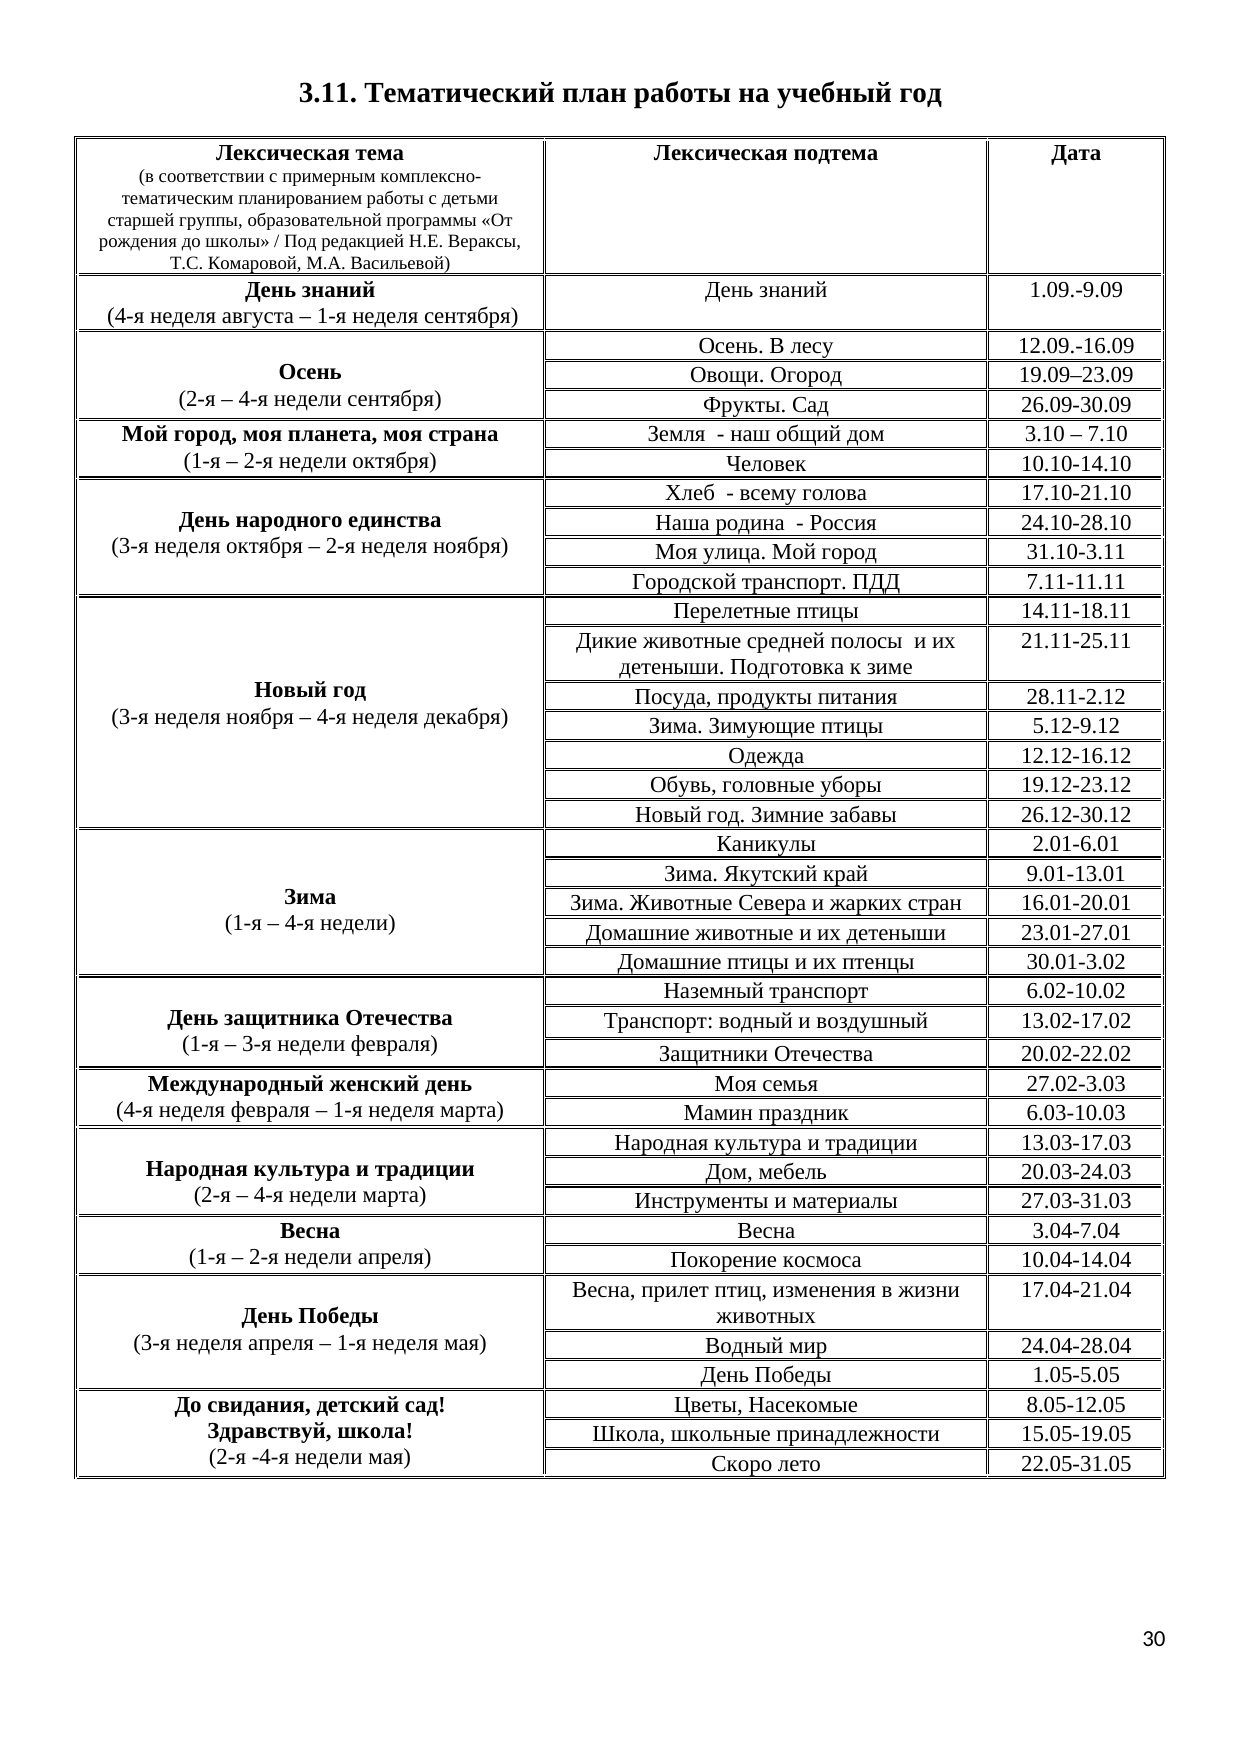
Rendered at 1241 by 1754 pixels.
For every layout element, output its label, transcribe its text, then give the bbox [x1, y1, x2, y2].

table_cell 19.12-23.12 [988, 768, 1165, 797]
table_cell 3.10 – 7.10 [989, 418, 1163, 447]
table_cell Защитники Отечества [546, 1040, 986, 1066]
table_cell 23.01-27.01 [988, 915, 1165, 945]
table_cell 15.05-19.05 [988, 1417, 1165, 1447]
table_cell Зима. Зимующие птицы [546, 712, 986, 738]
table_cell 8.05-12.05 [989, 1388, 1163, 1417]
table_cell 24.04-28.04 [989, 1329, 1163, 1358]
table_cell Народная культура и традиции (2-я – 4-я недели марта) [76, 1125, 544, 1214]
text 3.11. Тематический план работы на учебный год [75, 75, 1165, 108]
table_cell 12.12-16.12 [989, 739, 1163, 768]
table_cell 26.12-30.12 [989, 798, 1163, 827]
table_cell Фрукты. Сад [546, 391, 986, 417]
table_cell 20.02-22.02 [988, 1037, 1165, 1066]
table_cell Покорение космоса [546, 1246, 986, 1273]
table_cell Домашние птицы и их птенцы [546, 948, 986, 974]
table_cell Хлеб - всему голова [546, 480, 986, 506]
table_cell 16.01-20.01 [988, 886, 1165, 915]
table_cell 10.10-14.10 [989, 447, 1163, 476]
table_cell Одежда [546, 742, 986, 768]
table_header Лексическая подтема [545, 139, 987, 273]
table_cell Дом, мебель [546, 1158, 986, 1184]
table_cell Человек [546, 450, 986, 476]
table_cell 21.11-25.11 [989, 624, 1163, 679]
table_cell Новый год. Зимние забавы [546, 801, 986, 827]
table_cell 19.09–23.09 [989, 359, 1163, 388]
table_cell 26.09-30.09 [988, 388, 1165, 417]
table_cell 12.09.-16.09 [988, 329, 1165, 358]
table_cell 20.03-24.03 [988, 1155, 1165, 1184]
table_cell Весна, прилет птиц, изменения в жизни животных [546, 1276, 986, 1329]
table_cell Скоро лето [545, 1450, 987, 1476]
table_cell 5.12-9.12 [988, 709, 1165, 738]
table_header Лексическая тема (в соответствии с примерным комплексно-тематическим планированием работы с детьми старшей группы, образовательной программы «От рождения до школы» / Под редакцией Н.Е. Вераксы, Т.С. Комаровой, М.А. Васильевой) [77, 139, 544, 273]
table_cell Домашние животные и их детеныши [546, 919, 986, 945]
table_cell 1.09.-9.09 [988, 273, 1165, 329]
table_cell Осень (2-я – 4-я недели сентября) [76, 329, 544, 417]
table_cell 24.10-28.10 [989, 506, 1163, 535]
table_cell Овощи. Огород [546, 362, 986, 388]
table_cell Моя семья [546, 1070, 986, 1096]
table_cell 13.03-17.03 [988, 1125, 1165, 1155]
table_cell Городской транспорт. ПДД [546, 568, 986, 594]
table_cell Моя улица. Мой город [546, 539, 986, 565]
table_cell Международный женский день (4-я неделя февраля – 1-я неделя марта) [77, 1066, 543, 1125]
table_cell 14.11-18.11 [988, 594, 1165, 624]
table_cell 27.02-3.03 [989, 1066, 1163, 1096]
table_cell Земля - наш общий дом [546, 421, 986, 447]
table_cell День народного единства (3-я неделя октября – 2-я неделя ноября) [77, 476, 543, 594]
table_cell 6.02-10.02 [988, 974, 1165, 1004]
table_cell Школа, школьные принадлежности [546, 1420, 986, 1447]
table_cell Дикие животные средней полосы и их детеныши. Подготовка к зиме [546, 627, 986, 679]
table_cell День знаний [546, 276, 986, 329]
table_cell 3.04-7.04 [988, 1214, 1165, 1243]
table_cell 10.04-14.04 [988, 1243, 1165, 1273]
table_cell 13.02-17.02 [988, 1004, 1165, 1037]
table_cell День Победы (3-я неделя апреля – 1-я неделя мая) [76, 1273, 544, 1388]
table_cell День защитника Отечества (1-я – 3-я недели февраля) [76, 974, 544, 1066]
table_header Дата [988, 139, 1163, 273]
table_cell 17.04-21.04 [988, 1273, 1165, 1329]
table_cell 27.03-31.03 [988, 1184, 1165, 1214]
table_cell 28.11-2.12 [989, 680, 1163, 709]
table_cell 1.05-5.05 [988, 1358, 1165, 1388]
table_cell Народная культура и традиции [546, 1129, 986, 1155]
table_cell 9.01-13.01 [989, 856, 1163, 886]
table_cell Обувь, головные уборы [546, 771, 986, 797]
table_cell 7.11-11.11 [989, 565, 1163, 594]
table_cell День Победы [546, 1361, 986, 1388]
table_cell Весна (1-я – 2-я недели апреля) [76, 1214, 544, 1273]
table_cell Цветы, Насекомые [546, 1391, 986, 1417]
table_cell Новый год (3-я неделя ноября – 4-я неделя декабря) [76, 594, 544, 827]
table_cell До свидания, детский сад! Здравствуй, школа! (2-я -4-я недели мая) [77, 1388, 544, 1476]
table_cell 22.05-31.05 [988, 1447, 1163, 1476]
table_cell Зима. Якутский край [546, 860, 986, 886]
table_cell Перелетные птицы [546, 598, 986, 624]
table_cell Транспорт: водный и воздушный [546, 1007, 986, 1037]
table_cell 2.01-6.01 [988, 827, 1165, 856]
table_cell 30.01-3.02 [988, 945, 1165, 974]
table_cell Зима (1-я – 4-я недели) [76, 827, 544, 974]
table_cell 6.03-10.03 [988, 1096, 1165, 1125]
table_cell 17.10-21.10 [989, 476, 1163, 506]
table_cell Водный мир [546, 1332, 986, 1358]
table_cell Наземный транспорт [546, 978, 986, 1004]
table_cell 31.10-3.11 [988, 535, 1165, 565]
table_cell Мамин праздник [546, 1099, 986, 1125]
table_cell Весна [546, 1217, 986, 1243]
table_cell Каникулы [546, 830, 986, 856]
table_cell Осень. В лесу [546, 332, 986, 358]
table_cell День знаний (4-я неделя августа – 1-я неделя сентября) [76, 273, 544, 329]
table_cell Наша родина - Россия [546, 509, 986, 535]
table_cell Мой город, моя планета, моя страна (1-я – 2-я недели октября) [77, 418, 543, 476]
table_cell Зима. Животные Севера и жарких стран [546, 889, 986, 915]
table_cell Посуда, продукты питания [546, 683, 986, 709]
table_cell Инструменты и материалы [546, 1188, 986, 1214]
